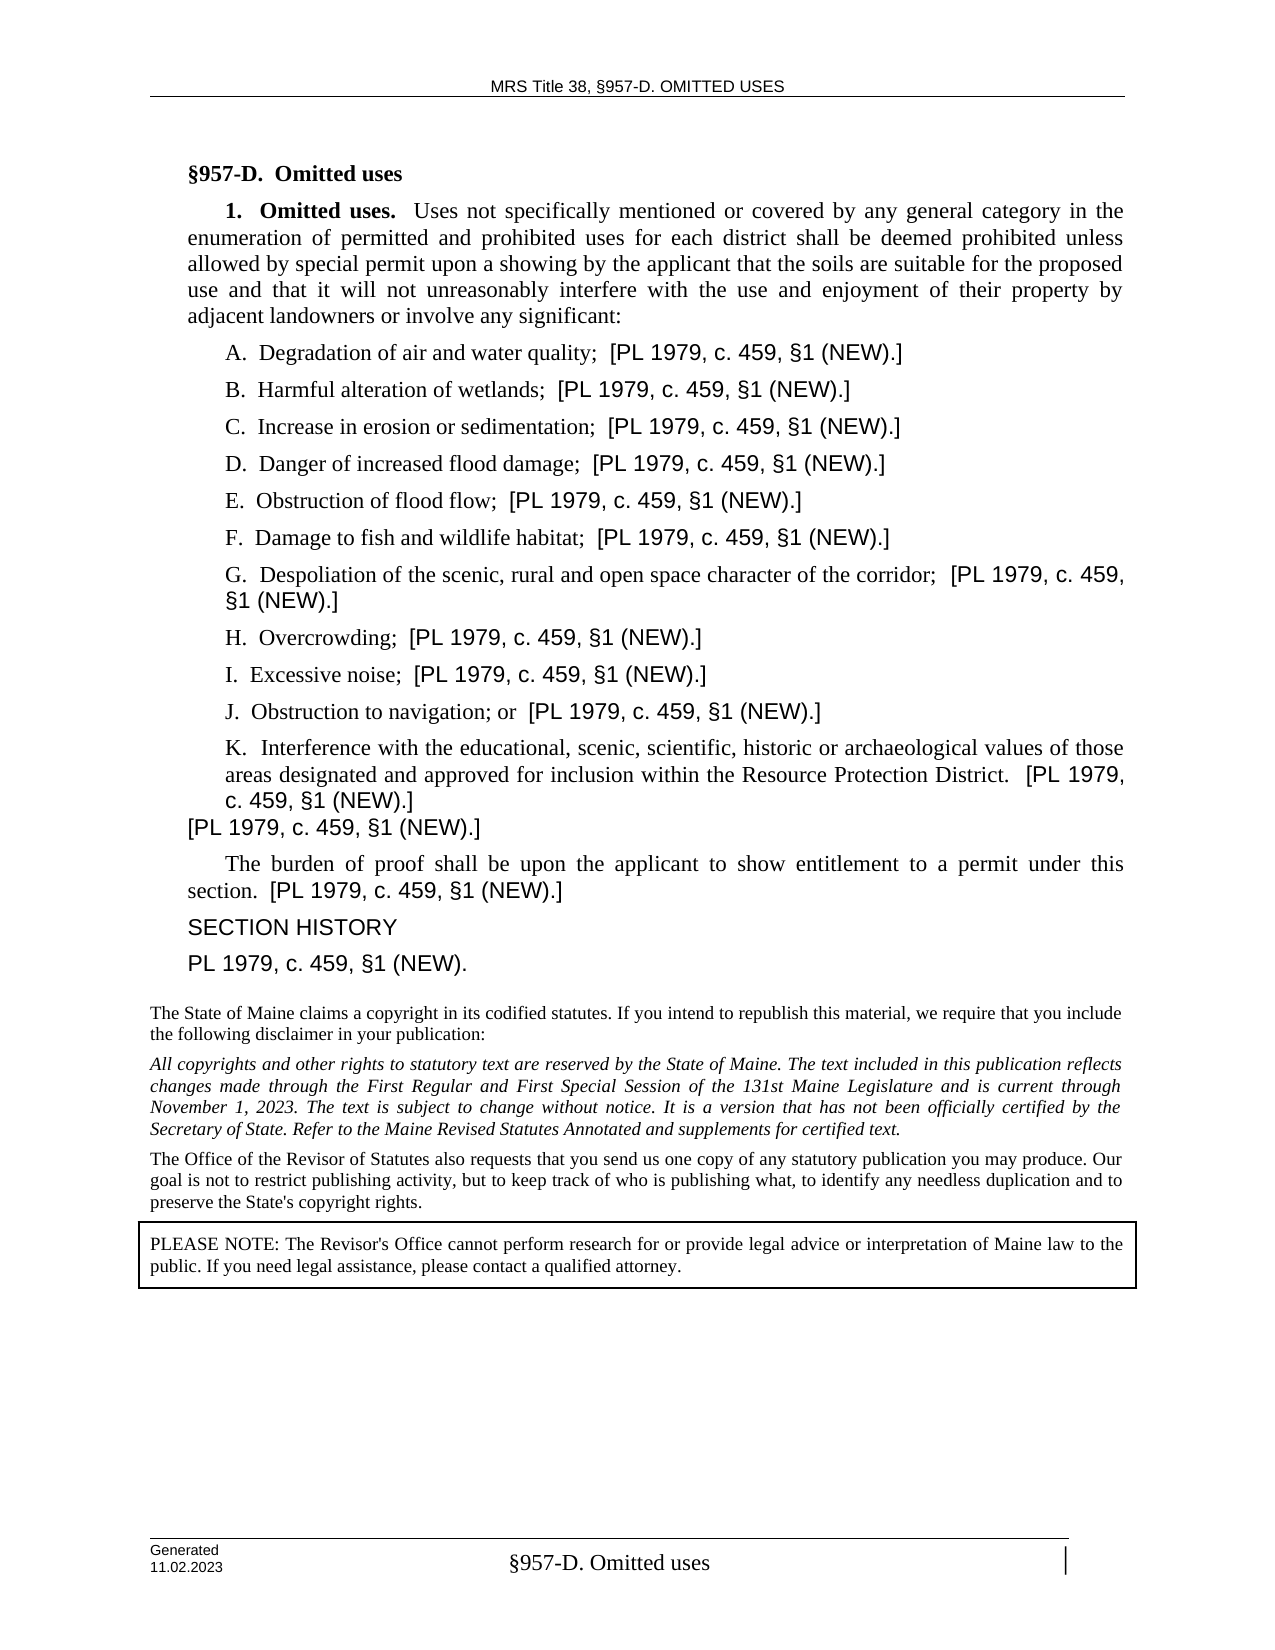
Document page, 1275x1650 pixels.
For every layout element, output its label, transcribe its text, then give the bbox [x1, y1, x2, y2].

text J. Obstruction to navigation; or [PL 1979, c. 459, §1 (NEW).] [225, 698, 1125, 724]
text C. Increase in erosion or sedimentation; [PL 1979, c. 459, §1 (NEW).] [225, 413, 1125, 439]
text H. Overcrowding; [PL 1979, c. 459, §1 (NEW).] [225, 624, 1125, 650]
text PL 1979, c. 459, §1 (NEW). [187, 950, 1125, 977]
text K. Interference with the educational, scenic, scientific, historic or archaeological values of those areas designated and approved for inclusion within the Resource Protection District. [PL 1979, c. 459, §1 (NEW).] [225, 734, 1125, 814]
text G. Despoliation of the scenic, rural and open space character of the corridor; [PL 1979, c. 459, §1 (NEW).] [225, 561, 1125, 613]
text 1. Omitted uses. Uses not specifically mentioned or covered by any general category in the enumeration of permitted and prohibited uses for each district shall be deemed prohibited unless allowed by special permit upon a showing by the applicant that the soils are suitable for the proposed use and that it will not unreasonably interfere with the use and enjoyment of their property by adjacent landowners or involve any significant: [187, 197, 1125, 329]
text PLEASE NOTE: The Revisor's Office cannot perform research for or provide legal advice or interpretation of Maine law to the public. If you need legal assistance, please contact a qualified attorney. [140, 1223, 1135, 1287]
text F. Damage to fish and wildlife habitat; [PL 1979, c. 459, §1 (NEW).] [225, 524, 1125, 550]
text §957-D. Omitted uses [187, 160, 1125, 187]
text I. Excessive noise; [PL 1979, c. 459, §1 (NEW).] [225, 661, 1125, 687]
text The State of Maine claims a copyright in its codified statutes. If you intend to republish this material, we require that you include the following disclaimer in your publication: [150, 1002, 1125, 1045]
text E. Obstruction of flood flow; [PL 1979, c. 459, §1 (NEW).] [225, 487, 1125, 513]
text [PL 1979, c. 459, §1 (NEW).] [187, 814, 1125, 840]
text D. Danger of increased flood damage; [PL 1979, c. 459, §1 (NEW).] [225, 450, 1125, 476]
text SECTION HISTORY [187, 914, 1125, 940]
text All copyrights and other rights to statutory text are reserved by the State of Maine. The text included in this publication reflects changes made through the First Regular and First Special Session of the 131st Maine Legislature and is current through November 1, 2023 . The text is subject to change without notice. It is a version that has not been officially certified by the Secretary of State. Refer to the Maine Revised Statutes Annotated and supplements for certified text. [150, 1053, 1125, 1139]
text The Office of the Revisor of Statutes also requests that you send us one copy of any statutory publication you may produce. Our goal is not to restrict publishing activity, but to keep track of who is publishing what, to identify any needless duplication and to preserve the State's copyright rights. [150, 1148, 1125, 1212]
text A. Degradation of air and water quality; [PL 1979, c. 459, §1 (NEW).] [225, 339, 1125, 366]
text B. Harmful alteration of wetlands; [PL 1979, c. 459, §1 (NEW).] [225, 376, 1125, 403]
text The burden of proof shall be upon the applicant to show entitlement to a permit under this section. [PL 1979, c. 459, §1 (NEW).] [187, 850, 1125, 903]
